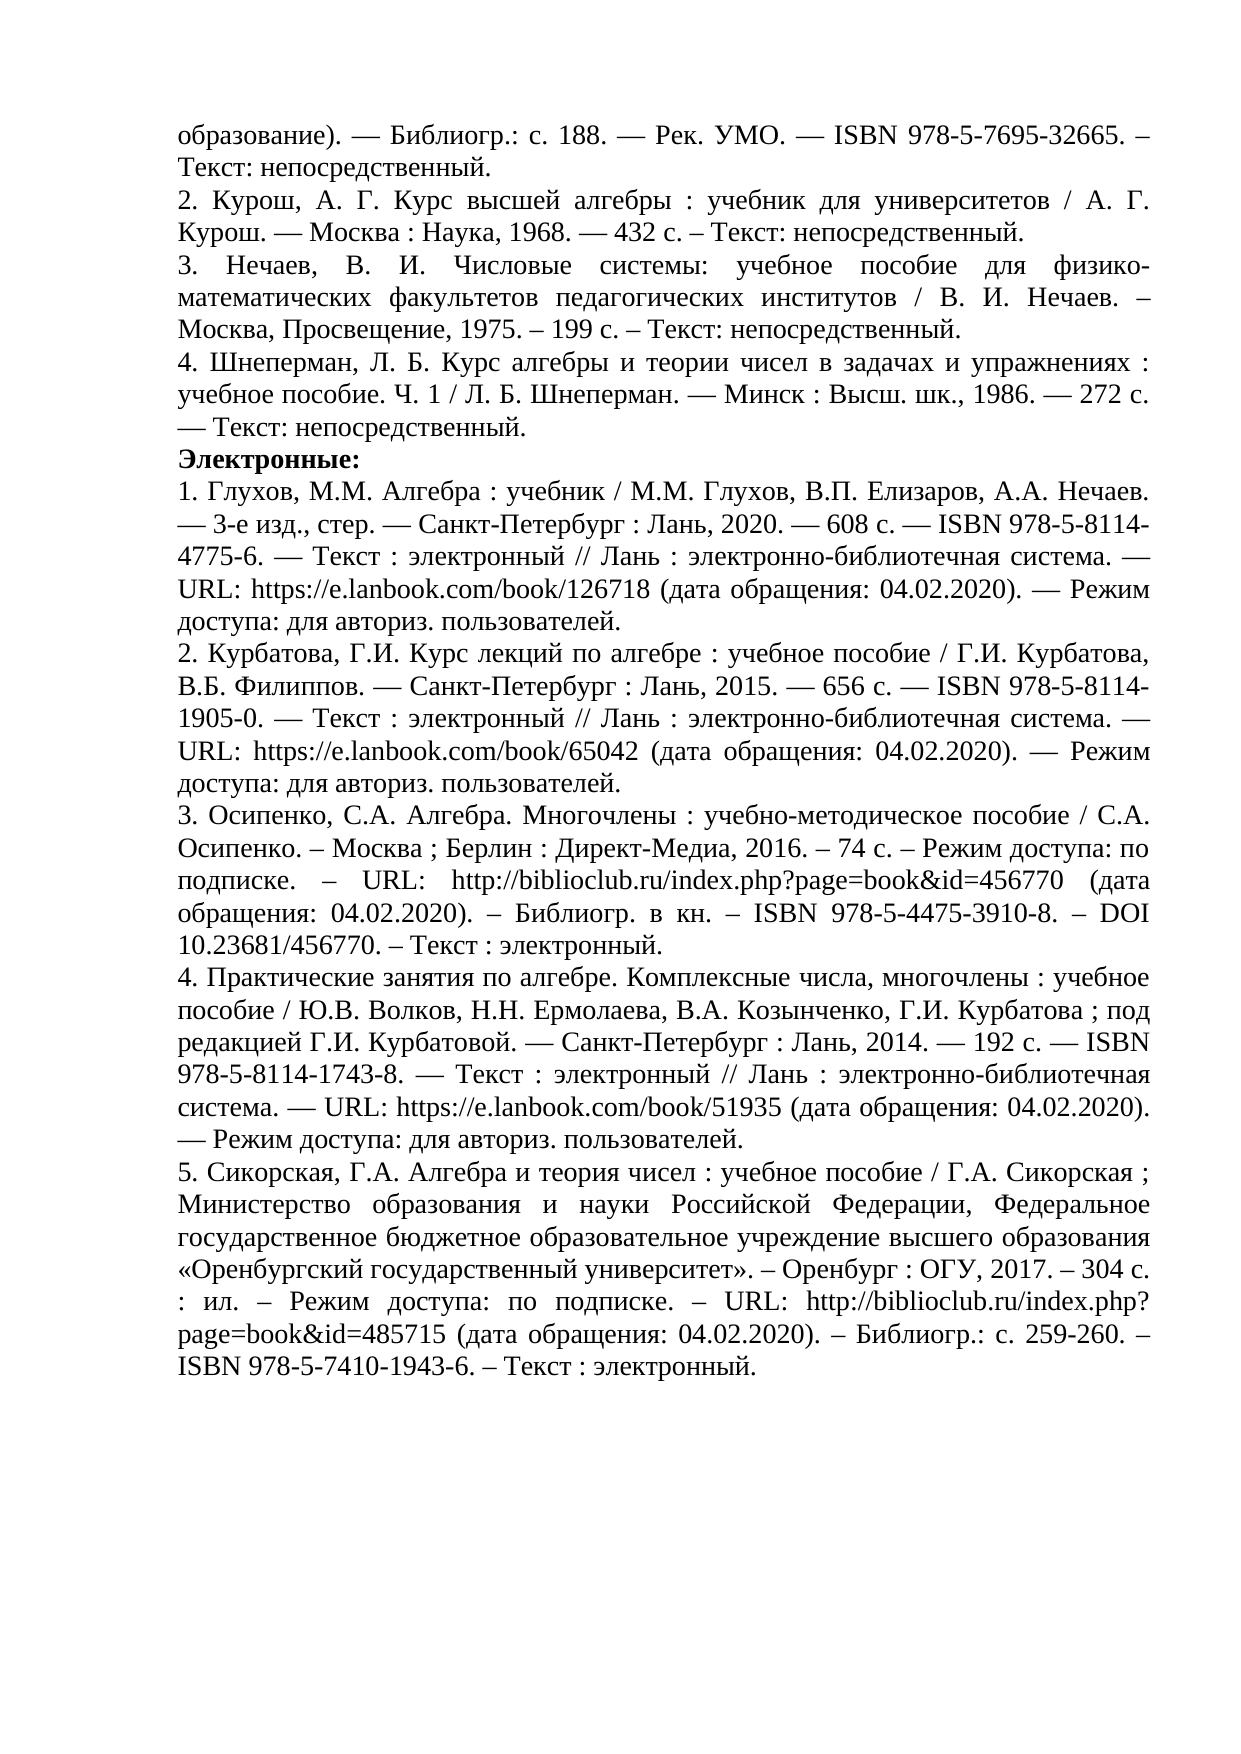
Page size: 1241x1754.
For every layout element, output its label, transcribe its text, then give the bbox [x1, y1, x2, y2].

text 2. Курбатова, Г.И. Курс лекций по алгебре : учебное пособие / Г.И. Курбатова, В.Б. Филиппов. — Санкт-Петербург : Лань, 2015. — 656 с. — ISBN 978-5-8114-1905-0. — Текст : электронный // Лань : электронно-библиотечная система. — URL: https://e.lanbook.com/book/65042 (дата обращения: 04.02.2020). — Режим доступа: для авториз. пользователей. [177, 636, 1152, 798]
text 4. Практические занятия по алгебре. Комплексные числа, многочлены : учебное пособие / Ю.В. Волков, Н.Н. Ермолаева, В.А. Козынченко, Г.И. Курбатова ; под редакцией Г.И. Курбатовой. — Санкт-Петербург : Лань, 2014. — 192 с. — ISBN 978-5-8114-1743-8. — Текст : электронный // Лань : электронно-библиотечная система. — URL: https://e.lanbook.com/book/51935 (дата обращения: 04.02.2020). — Режим доступа: для авториз. пользователей. [177, 960, 1152, 1155]
text Электронные: [177, 442, 1152, 474]
text 3. Нечаев, В. И. Числовые системы: учебное пособие для физико-математических факультетов педагогических институтов / В. И. Нечаев. – Москва, Просвещение, 1975. – 199 с. – Текст: непосредственный. [177, 248, 1152, 345]
text 2. Курош, А. Г. Курс высшей алгебры : учебник для университетов / А. Г. Курош. — Москва : Наука, 1968. — 432 с. – Текст: непосредственный. [177, 183, 1152, 248]
text 3. Осипенко, С.А. Алгебра. Многочлены : учебно-методическое пособие / С.А. Осипенко. – Москва ; Берлин : Директ-Медиа, 2016. – 74 с. – Режим доступа: по подписке. – URL: http://biblioclub.ru/index.php?page=book&id=456770 (дата обращения: 04.02.2020). – Библиогр. в кн. – ISBN 978-5-4475-3910-8. – DOI 10.23681/456770. – Текст : электронный. [177, 798, 1152, 960]
text 1. Глухов, М.М. Алгебра : учебник / М.М. Глухов, В.П. Елизаров, А.А. Нечаев. — 3-е изд., стер. — Санкт-Петербург : Лань, 2020. — 608 с. — ISBN 978-5-8114-4775-6. — Текст : электронный // Лань : электронно-библиотечная система. — URL: https://e.lanbook.com/book/126718 (дата обращения: 04.02.2020). — Режим доступа: для авториз. пользователей. [177, 474, 1152, 636]
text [177, 118, 1152, 183]
text 4. Шнеперман, Л. Б. Курс алгебры и теории чисел в задачах и упражнениях : учебное пособие. Ч. 1 / Л. Б. Шнеперман. — Минск : Высш. шк., 1986. — 272 с. — Текст: непосредственный. [177, 345, 1152, 442]
text 5. Сикорская, Г.А. Алгебра и теория чисел : учебное пособие / Г.А. Сикорская ; Министерство образования и науки Российской Федерации, Федеральное государственное бюджетное образовательное учреждение высшего образования «Оренбургский государственный университет». – Оренбург : ОГУ, 2017. – 304 с. : ил. – Режим доступа: по подписке. – URL: http://biblioclub.ru/index.php?page=book&id=485715 (дата обращения: 04.02.2020). – Библиогр.: с. 259-260. – ISBN 978-5-7410-1943-6. – Текст : электронный. [177, 1155, 1152, 1382]
